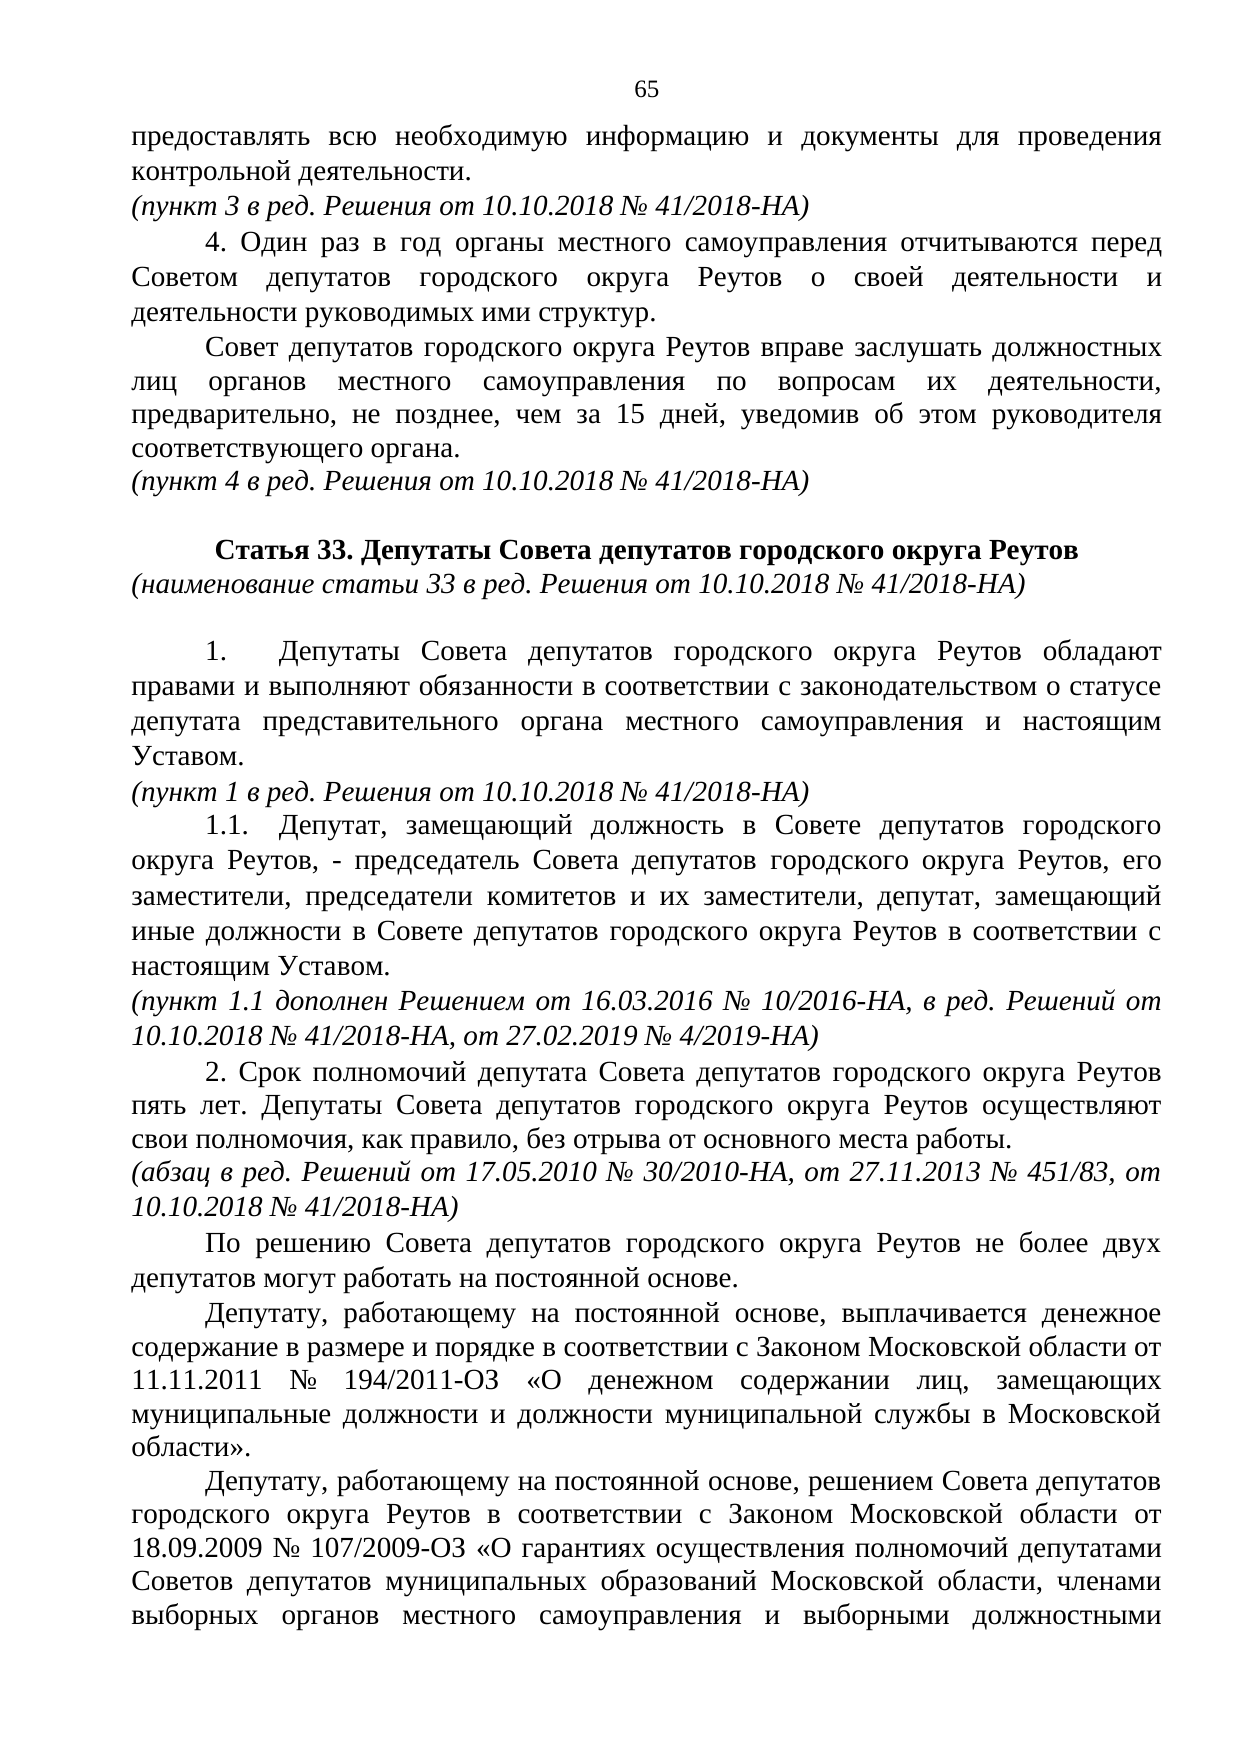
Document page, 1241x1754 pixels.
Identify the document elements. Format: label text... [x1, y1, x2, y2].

list Депутаты Совета депутатов городского округа Реутов обладают правами и выполняют обязанности в соответствии с законодательством о статусе депутата представительного органа местного самоуправления и настоящим Уставом. [131, 633, 1162, 772]
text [131, 118, 1163, 187]
list Депутат, замещающий должность в Совете депутатов городского округа Реутов, - председатель Совета депутатов городского округа Реутов, его заместители, председатели комитетов и их заместители, депутат, замещающий иные должности в Совете депутатов городского округа Реутов в соответствии с настоящим Уставом. [131, 807, 1162, 982]
text (пункт 1.1 дополнен Решением от 16.03.2016 № 10/2016-НА, в ред. Решений от 10.10.2018 № 41/2018-НА, от 27.02.2019 № 4/2019-НА) [131, 983, 1162, 1052]
text (пункт 3 в ред. Решения от 10.10.2018 № 41/2018-НА) [131, 188, 1163, 222]
text (пункт 1 в ред. Решения от 10.10.2018 № 41/2018-НА) [131, 774, 1162, 807]
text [131, 1463, 1162, 1631]
text (наименование статьи 33 в ред. Решения от 10.10.2018 № 41/2018-НА) [131, 566, 1162, 599]
text (абзац в ред. Решений от 17.05.2010 № 30/2010-НА, от 27.11.2013 № 451/83, от 10.10.2018 № 41/2018-НА) [131, 1154, 1162, 1223]
text 2. Срок полномочий депутата Совета депутатов городского округа Реутов пять лет. Депутаты Совета депутатов городского округа Реутов осуществляют свои полномочия, как правило, без отрыва от основного места работы. [131, 1054, 1162, 1154]
text Депутату, работающему на постоянной основе, выплачивается денежное содержание в размере и порядке в соответствии с Законом Московской области от 11.11.2011 № 194/2011-ОЗ «О денежном содержании лиц, замещающих муниципальные должности и должности муниципальной службы в Московской области». [131, 1295, 1162, 1463]
subtitle Статья 33. Депутаты Совета депутатов городского округа Реутов [131, 532, 1162, 566]
text 4. Один раз в год органы местного самоуправления отчитываются перед Советом депутатов городского округа Реутов о своей деятельности и деятельности руководимых ими структур. [131, 224, 1163, 328]
text Совет депутатов городского округа Реутов вправе заслушать должностных лиц органов местного самоуправления по вопросам их деятельности, предварительно, не позднее, чем за 15 дней, уведомив об этом руководителя соответствующего органа. [131, 329, 1163, 463]
text (пункт 4 в ред. Решения от 10.10.2018 № 41/2018-НА) [131, 463, 1163, 497]
text По решению Совета депутатов городского округа Реутов не более двух депутатов могут работать на постоянной основе. [131, 1225, 1162, 1293]
